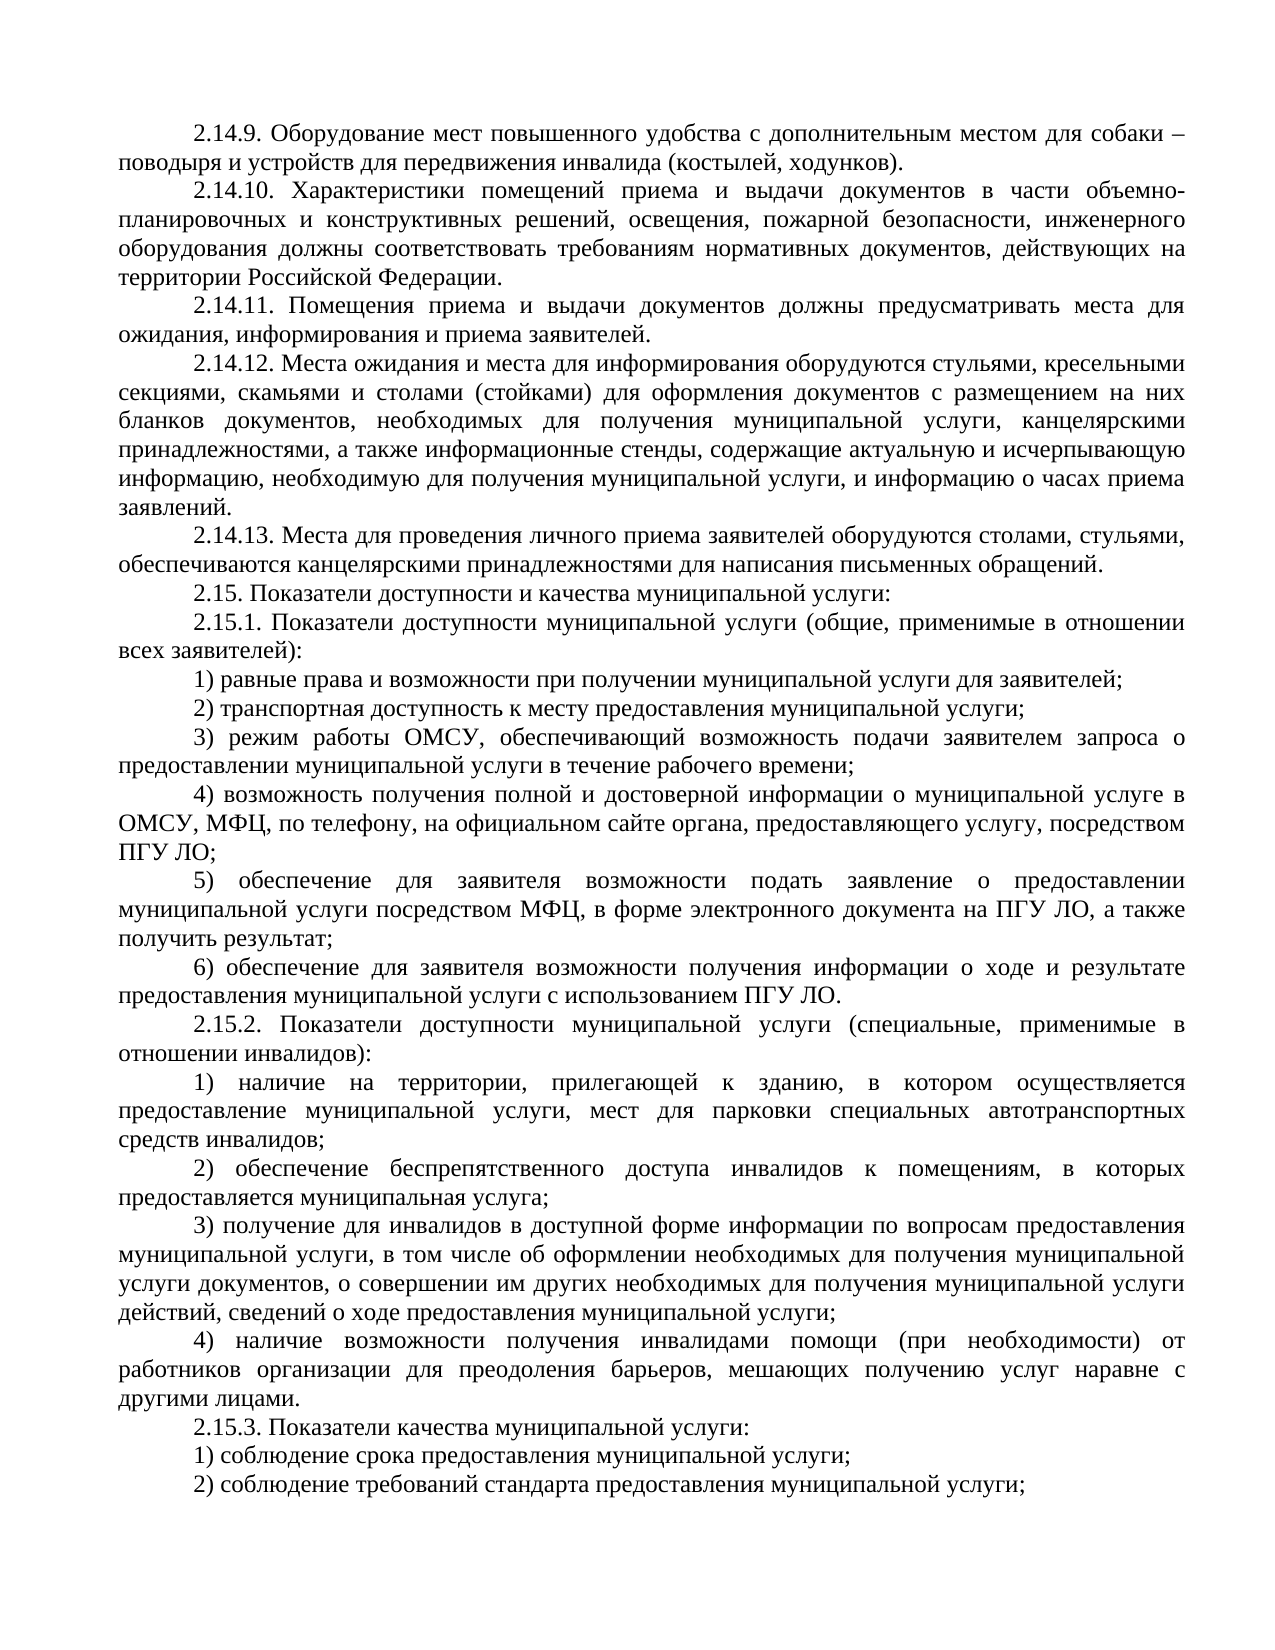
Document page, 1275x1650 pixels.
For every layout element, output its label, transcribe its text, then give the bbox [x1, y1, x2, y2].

text 3) режим работы ОМСУ, обеспечивающий возможность подачи заявителем запроса о предоставлении муниципальной услуги в течение рабочего времени; [118, 722, 1186, 779]
text 2.15.2. Показатели доступности муниципальной услуги (специальные, применимые в отношении инвалидов): [118, 1009, 1186, 1067]
text 2.15.1. Показатели доступности муниципальной услуги (общие, применимые в отношении всех заявителей): [118, 607, 1186, 664]
text 2) обеспечение беспрепятственного доступа инвалидов к помещениям, в которых предоставляется муниципальная услуга; [118, 1153, 1186, 1211]
text 6) обеспечение для заявителя возможности получения информации о ходе и результате предоставления муниципальной услуги с использованием ПГУ ЛО. [118, 952, 1186, 1009]
text 4) наличие возможности получения инвалидами помощи (при необходимости) от работников организации для преодоления барьеров, мешающих получению услуг наравне с другими лицами. [118, 1326, 1186, 1412]
text 2) соблюдение требований стандарта предоставления муниципальной услуги; [118, 1469, 1186, 1498]
text 2.14.13. Места для проведения личного приема заявителей оборудуются столами, стульями, обеспечиваются канцелярскими принадлежностями для написания письменных обращений. [118, 521, 1186, 578]
text 2.14.10. Характеристики помещений приема и выдачи документов в части объемно-планировочных и конструктивных решений, освещения, пожарной безопасности, инженерного оборудования должны соответствовать требованиям нормативных документов, действующих на территории Российской Федерации. [118, 176, 1186, 291]
text 3) получение для инвалидов в доступной форме информации по вопросам предоставления муниципальной услуги, в том числе об оформлении необходимых для получения муниципальной услуги документов, о совершении им других необходимых для получения муниципальной услуги действий, сведений о ходе предоставления муниципальной услуги; [118, 1211, 1186, 1326]
text 2.15. Показатели доступности и качества муниципальной услуги: [118, 578, 1186, 607]
text 2.15.3. Показатели качества муниципальной услуги: [118, 1412, 1186, 1441]
text 4) возможность получения полной и достоверной информации о муниципальной услуге в ОМСУ, МФЦ, по телефону, на официальном сайте органа, предоставляющего услугу, посредством ПГУ ЛО; [118, 779, 1186, 866]
text 5) обеспечение для заявителя возможности подать заявление о предоставлении муниципальной услуги посредством МФЦ, в форме электронного документа на ПГУ ЛО, а также получить результат; [118, 866, 1186, 952]
text 2) транспортная доступность к месту предоставления муниципальной услуги; [118, 693, 1186, 722]
text 2.14.11. Помещения приема и выдачи документов должны предусматривать места для ожидания, информирования и приема заявителей. [118, 291, 1186, 348]
text 1) равные права и возможности при получении муниципальной услуги для заявителей; [118, 664, 1186, 693]
text 1) соблюдение срока предоставления муниципальной услуги; [118, 1441, 1186, 1469]
text 2.14.12. Места ожидания и места для информирования оборудуются стульями, кресельными секциями, скамьями и столами (стойками) для оформления документов с размещением на них бланков документов, необходимых для получения муниципальной услуги, канцелярскими принадлежностями, а также информационные стенды, содержащие актуальную и исчерпывающую информацию, необходимую для получения муниципальной услуги, и информацию о часах приема заявлений. [118, 348, 1186, 521]
text 1) наличие на территории, прилегающей к зданию, в котором осуществляется предоставление муниципальной услуги, мест для парковки специальных автотранспортных средств инвалидов; [118, 1067, 1186, 1153]
text 2.14.9. Оборудование мест повышенного удобства с дополнительным местом для собаки – поводыря и устройств для передвижения инвалида (костылей, ходунков). [118, 118, 1186, 176]
